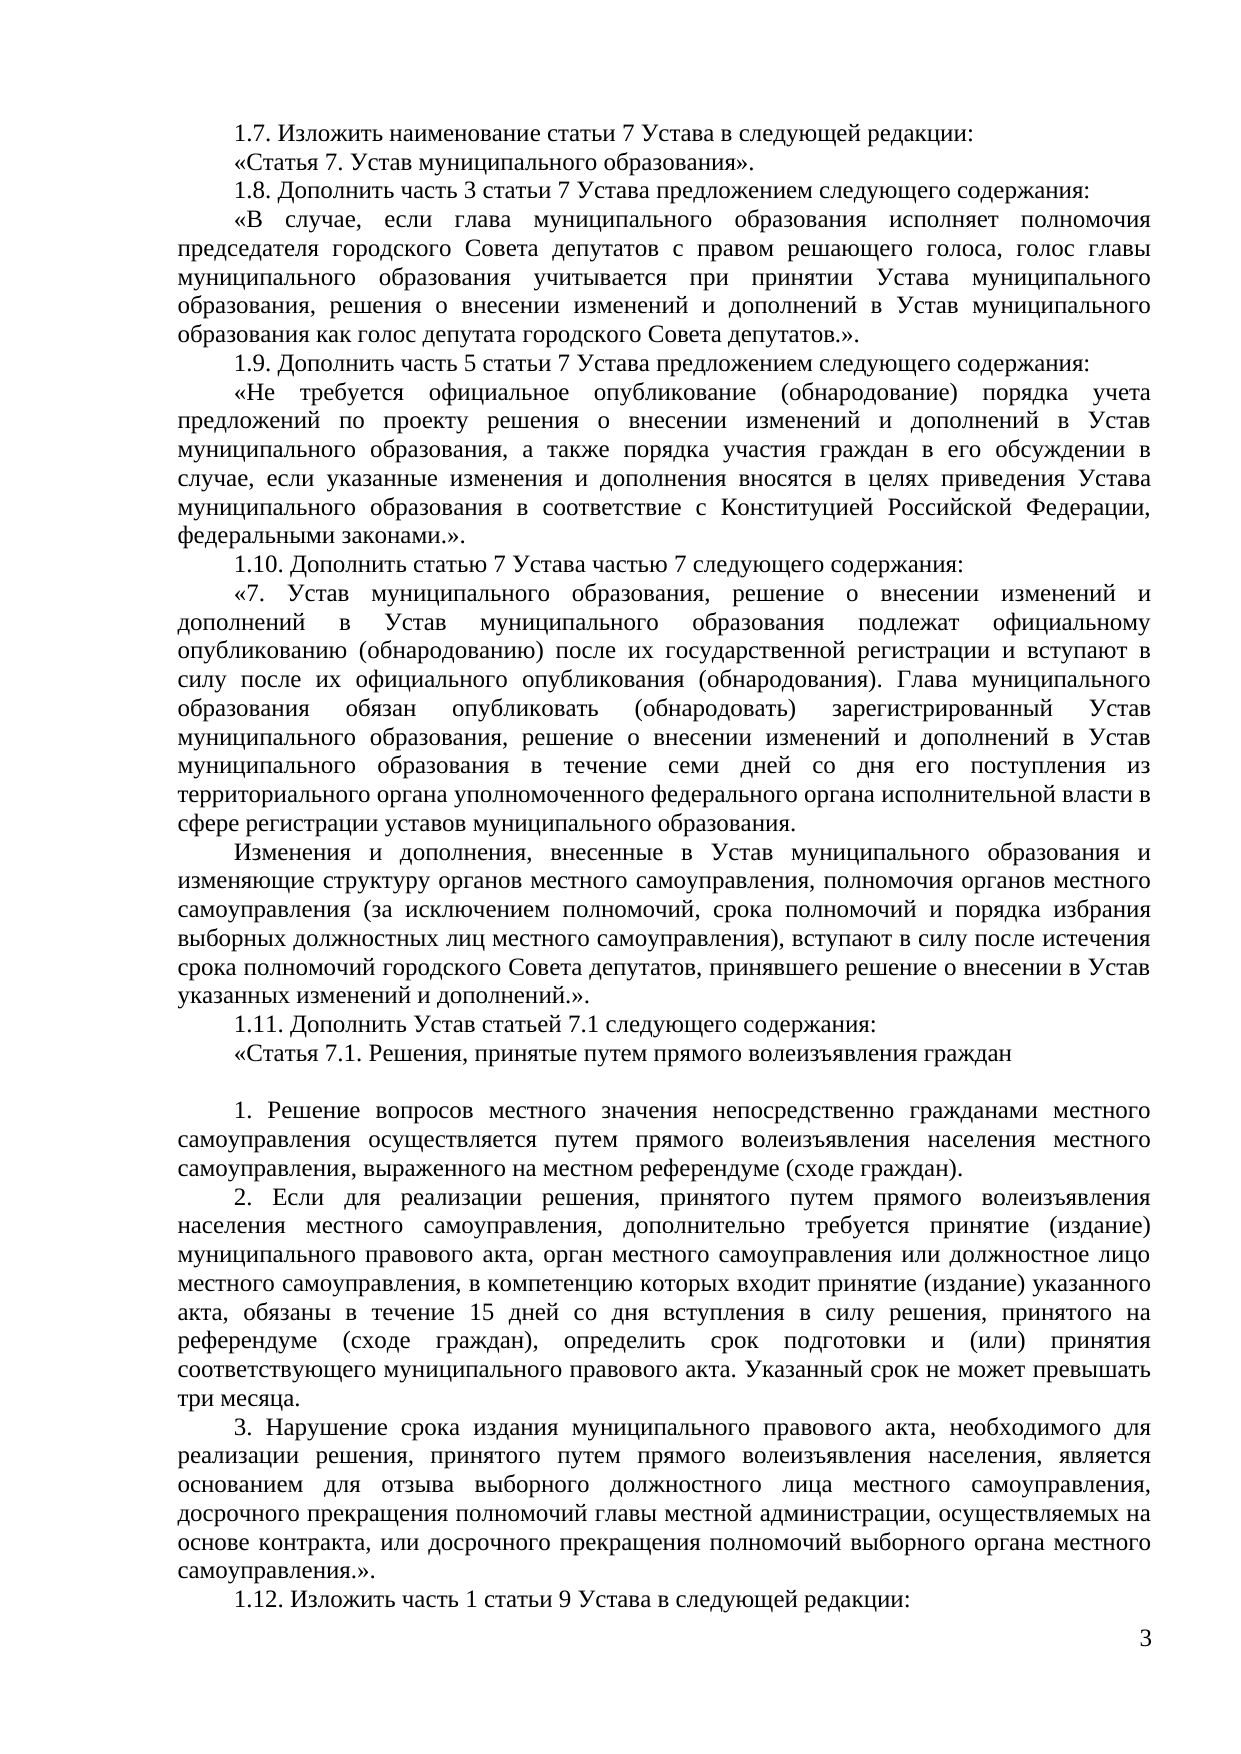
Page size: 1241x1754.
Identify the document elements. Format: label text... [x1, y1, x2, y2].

text 1.7. Изложить наименование статьи 7 Устава в следующей редакции: [177, 118, 1152, 147]
text 1.8. Дополнить часть 3 статьи 7 Устава предложением следующего содержания: [177, 176, 1152, 204]
text «В случае, если глава муниципального образования исполняет полномочия председателя городского Совета депутатов с правом решающего голоса, голос главы муниципального образования учитывается при принятии Устава муниципального образования, решения о внесении изменений и дополнений в Устав муниципального образования как голос депутата городского Совета депутатов.». [177, 204, 1152, 348]
text 1. Решение вопросов местного значения непосредственно гражданами местного самоуправления осуществляется путем прямого волеизъявления населения местного самоуправления, выраженного на местном референдуме (сходе граждан). [177, 1096, 1152, 1182]
text 1.10. Дополнить статью 7 Устава частью 7 следующего содержания: [177, 549, 1152, 578]
text «Статья 7.1. Решения, принятые путем прямого волеизъявления граждан [177, 1038, 1152, 1067]
text «Статья 7. Устав муниципального образования». [177, 147, 1152, 176]
text «7. Устав муниципального образования, решение о внесении изменений и дополнений в Устав муниципального образования подлежат официальному опубликованию (обнародованию) после их государственной регистрации и вступают в силу после их официального опубликования (обнародования). Глава муниципального образования обязан опубликовать (обнародовать) зарегистрированный Устав муниципального образования, решение о внесении изменений и дополнений в Устав муниципального образования в течение семи дней со дня его поступления из территориального органа уполномоченного федерального органа исполнительной власти в сфере регистрации уставов муниципального образования. [177, 578, 1152, 837]
text 3. Нарушение срока издания муниципального правового акта, необходимого для реализации решения, принятого путем прямого волеизъявления населения, является основанием для отзыва выборного должностного лица местного самоуправления, досрочного прекращения полномочий главы местной администрации, осуществляемых на основе контракта, или досрочного прекращения полномочий выборного органа местного самоуправления.». [177, 1412, 1152, 1584]
text Изменения и дополнения, внесенные в Устав муниципального образования и изменяющие структуру органов местного самоуправления, полномочия органов местного самоуправления (за исключением полномочий, срока полномочий и порядка избрания выборных должностных лиц местного самоуправления), вступают в силу после истечения срока полномочий городского Совета депутатов, принявшего решение о внесении в Устав указанных изменений и дополнений.». [177, 837, 1152, 1009]
text 1.12. Изложить часть 1 статьи 9 Устава в следующей редакции: [177, 1584, 1152, 1613]
text 1.11. Дополнить Устав статьей 7.1 следующего содержания: [177, 1009, 1152, 1038]
text 1.9. Дополнить часть 5 статьи 7 Устава предложением следующего содержания: [177, 348, 1152, 377]
text «Не требуется официальное опубликование (обнародование) порядка учета предложений по проекту решения о внесении изменений и дополнений в Устав муниципального образования, а также порядка участия граждан в его обсуждении в случае, если указанные изменения и дополнения вносятся в целях приведения Устава муниципального образования в соответствие с Конституцией Российской Федерации, федеральными законами.». [177, 377, 1152, 549]
text 2. Если для реализации решения, принятого путем прямого волеизъявления населения местного самоуправления, дополнительно требуется принятие (издание) муниципального правового акта, орган местного самоуправления или должностное лицо местного самоуправления, в компетенцию которых входит принятие (издание) указанного акта, обязаны в течение 15 дней со дня вступления в силу решения, принятого на референдуме (сходе граждан), определить срок подготовки и (или) принятия соответствующего муниципального правового акта. Указанный срок не может превышать три месяца. [177, 1182, 1152, 1412]
